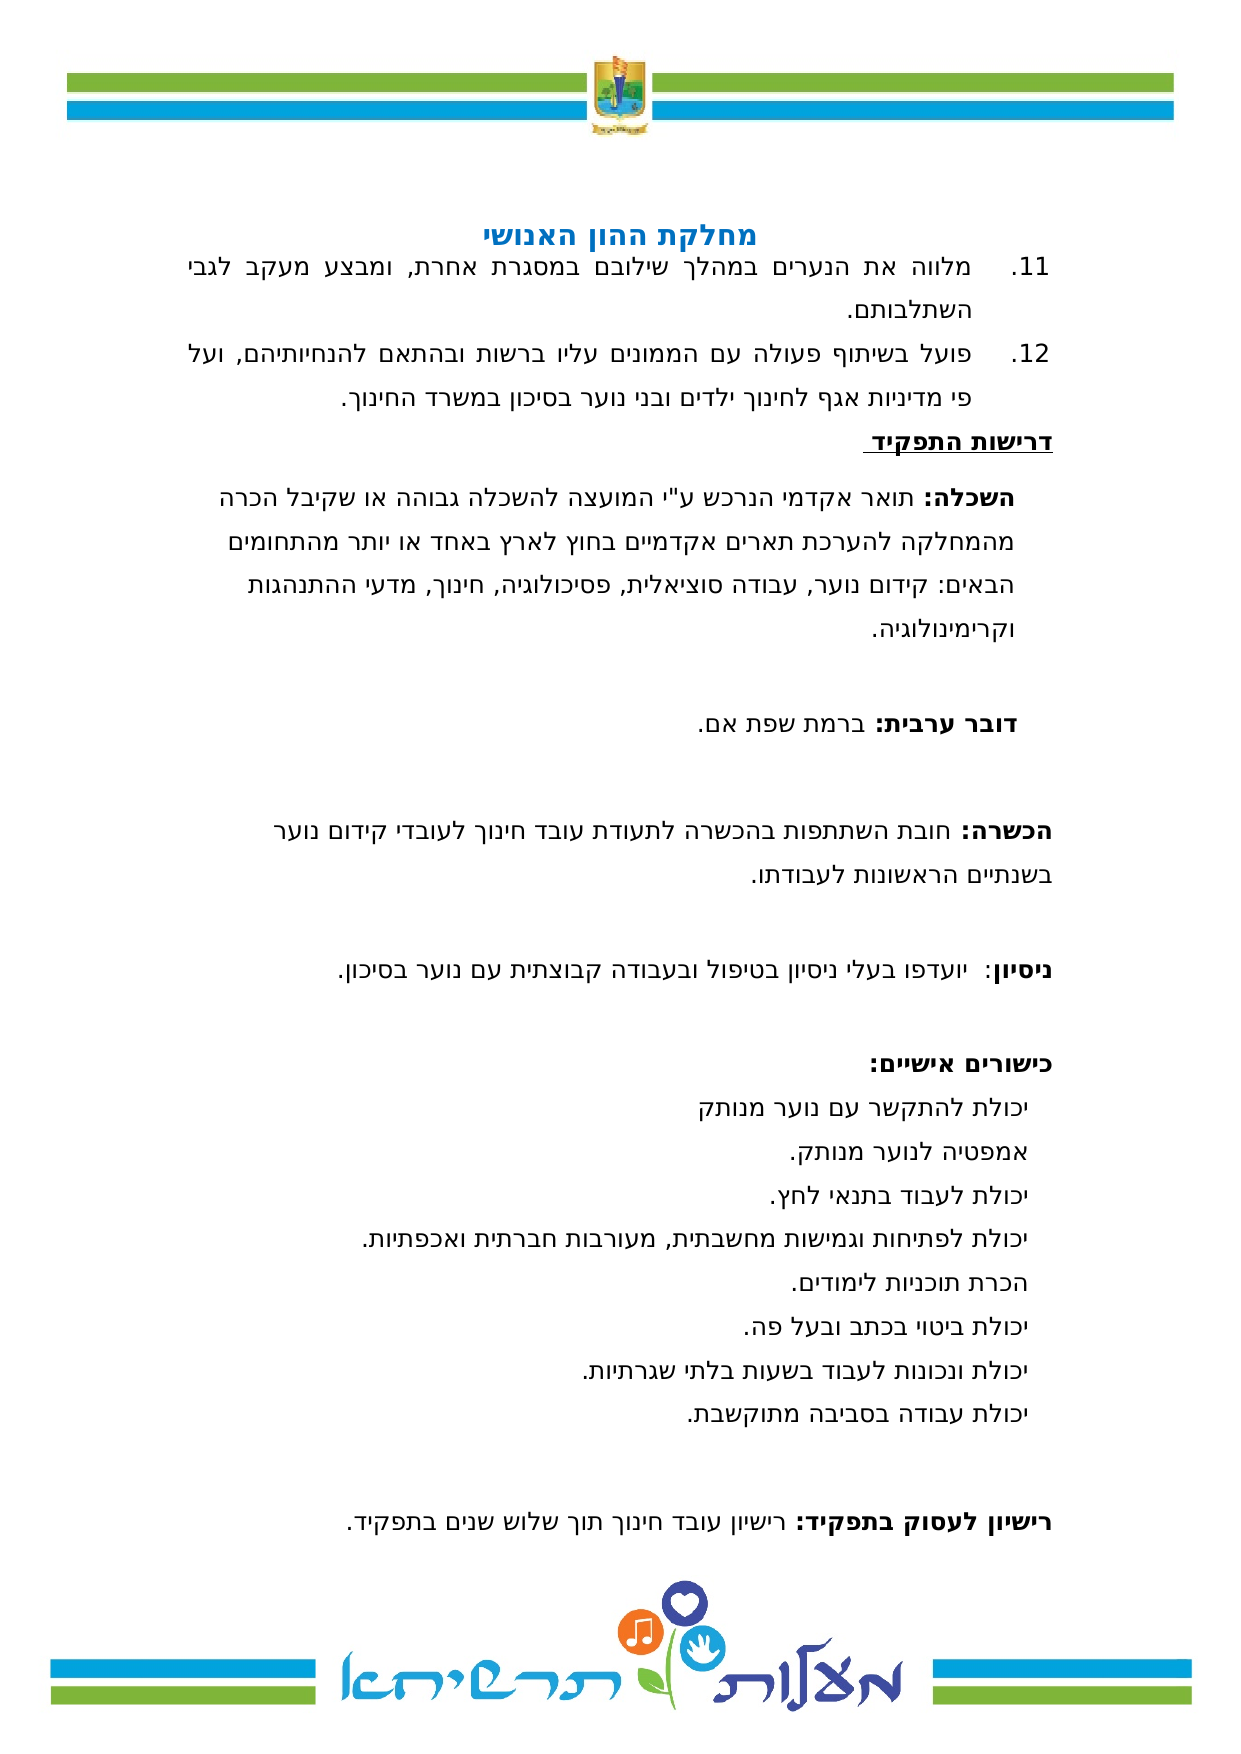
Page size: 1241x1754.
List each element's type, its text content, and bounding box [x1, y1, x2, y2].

list מלווה את הנערים במהלך שילובם במסגרת אחרת, ומבצע מעקב לגבי השתלבותם. [187, 252, 1010, 325]
text דרישות התפקיד [187, 427, 1053, 456]
text דובר ערבית: ברמת שפת אם. [187, 709, 1018, 738]
text אמפטיה לנוער מנותק. [187, 1137, 1029, 1166]
text הכרת תוכניות לימודים. [187, 1268, 1029, 1298]
text יכולת עבודה בסביבה מתוקשבת. [187, 1400, 1029, 1429]
picture [0, 1575, 1241, 1725]
text יכולת לעבוד בתנאי לחץ. [187, 1181, 1029, 1210]
text יכולת ונכונות לעבוד בשעות בלתי שגרתיות. [187, 1356, 1029, 1385]
text השכלה: תואר אקדמי הנרכש ע"י המועצה להשכלה גבוהה או שקיבל הכרה מהמחלקה להערכת תארים אקדמיים בחוץ לארץ באחד או יותר מהתחומים הבאים: קידום נוער, עבודה סוציאלית, פסיכולוגיה, חינוך, מדעי ההתנהגות וקרימינולוגיה. [187, 483, 1016, 643]
text ניסיון: יועדפו בעלי ניסיון בטיפול ובעבודה קבוצתית עם נוער בסיכון. [187, 955, 1053, 984]
picture [0, 21, 1241, 167]
list פועל בשיתוף פעולה עם הממונים עליו ברשות ובהתאם להנחיותיהם, ועל פי מדיניות אגף לחינוך ילדים ובני נוער בסיכון במשרד החינוך. [187, 339, 1010, 412]
text כישורים אישיים: [187, 1050, 1053, 1079]
text יכולת להתקשר עם נוער מנותק [187, 1093, 1029, 1123]
text יכולת ביטוי בכתב ובעל פה. [187, 1312, 1029, 1341]
text רישיון לעסוק בתפקיד: רישיון עובד חינוך תוך שלוש שנים בתפקיד. [187, 1507, 1053, 1536]
text הכשרה: חובת השתתפות בהכשרה לתעודת עובד חינוך לעובדי קידום נוער בשנתיים הראשונות לעבודתו. [187, 816, 1053, 889]
text יכולת לפתיחות וגמישות מחשבתית, מעורבות חברתית ואכפתיות. [187, 1225, 1029, 1254]
